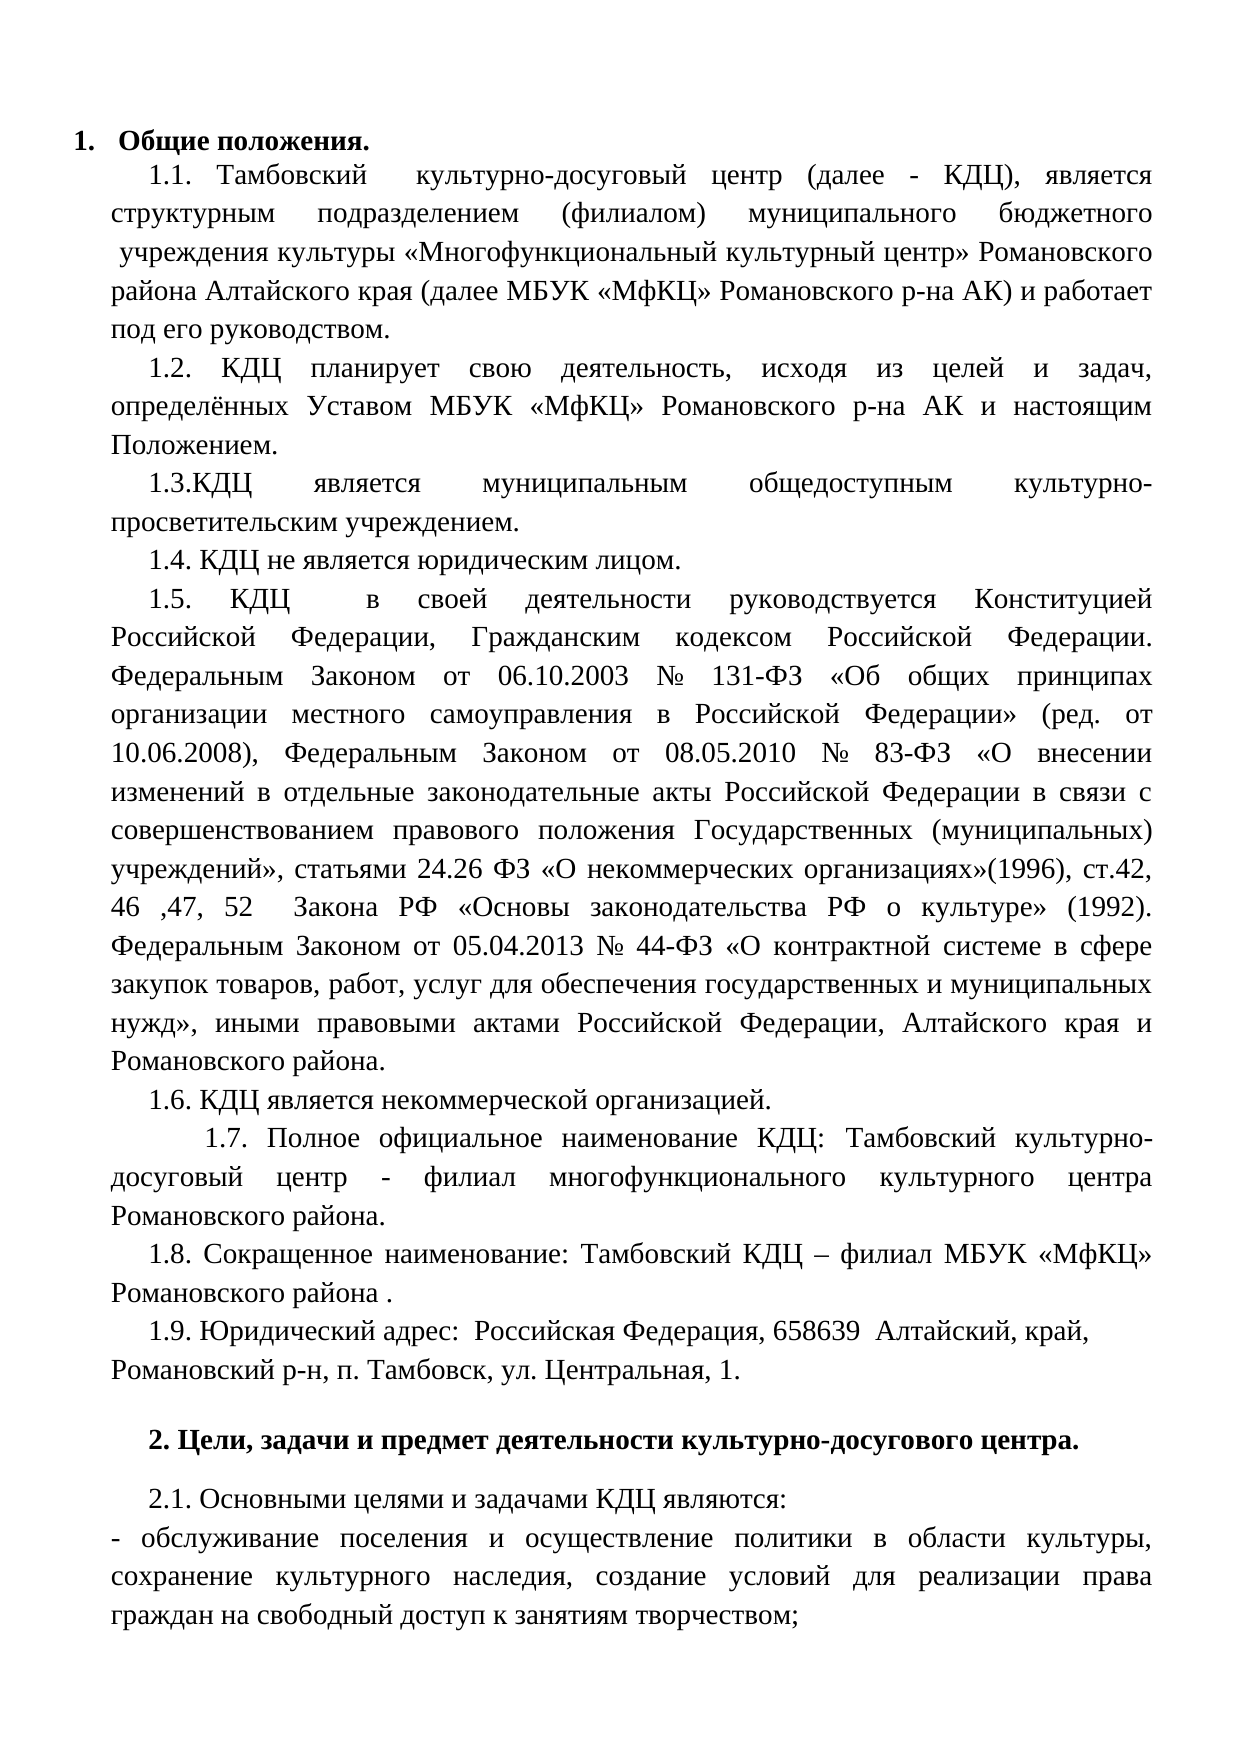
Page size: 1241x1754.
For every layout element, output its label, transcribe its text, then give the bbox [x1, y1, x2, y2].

text 1.3.КДЦ является муниципальным общедоступным культурно- просветительским учреждением. [111, 465, 1153, 537]
text - обслуживание поселения и осуществление политики в области культуры, сохранение культурного наследия, создание условий для реализации права граждан на свободный доступ к занятиям творчеством; [111, 1520, 1153, 1630]
text 2.1. Основными целями и задачами КДЦ являются: [111, 1481, 1153, 1515]
list Общие положения. [73, 123, 1153, 157]
text 1.5. КДЦ в своей деятельности руководствуется Конституцией Российской Федерации, Гражданским кодексом Российской Федерации. Федеральным Законом от 06.10.2003 № 131-ФЗ «Об общих принципах организации местного самоуправления в Российской Федерации» (ред. от 10.06.2008), Федеральным Законом от 08.05.2010 № 83-ФЗ «О внесении изменений в отдельные законодательные акты Российской Федерации в связи с совершенствованием правового положения Государственных (муниципальных) учреждений», статьями 24.26 ФЗ «О некоммерческих организациях»(1996), ст.42, 46 ,47, 52 Закона РФ «Основы законодательства РФ о культуре» (1992). Федеральным Законом от 05.04.2013 № 44-ФЗ «О контрактной системе в сфере закупок товаров, работ, услуг для обеспечения государственных и муниципальных нужд», иными правовыми актами Российской Федерации, Алтайского края и Романовского района. [111, 581, 1153, 1077]
text 1.4. КДЦ не является юридическим лицом. [111, 542, 1153, 576]
text 1.7. Полное официальное наименование КДЦ: Тамбовский культурно-досуговый центр - филиал многофункционального культурного центра Романовского района. [111, 1121, 1153, 1231]
text 1.6. КДЦ является некоммерческой организацией. [111, 1082, 1153, 1116]
text 2. Цели, задачи и предмет деятельности культурно-досугового центра. [111, 1422, 1153, 1455]
text 1.8. Сокращенное наименование: Тамбовский КДЦ – филиал МБУК «МфКЦ» Романовского района . [111, 1236, 1153, 1308]
text 1.1. Тамбовский культурно-досуговый центр (далее - КДЦ), является структурным подразделением (филиалом) муниципального бюджетного учреждения культуры «Многофункциональный культурный центр» Романовского района Алтайского края (далее МБУК «МфКЦ» Романовского р-на АК) и работает под его руководством. [111, 157, 1153, 345]
text 1.2. КДЦ планирует свою деятельность, исходя из целей и задач, определённых Уставом МБУК «МфКЦ» Романовского р-на АК и настоящим Положением. [111, 350, 1153, 460]
text 1.9. Юридический адрес: Российская Федерация, 658639 Алтайский, край, Романовский р-н, п. Тамбовск, ул. Центральная, 1. [111, 1313, 1153, 1418]
